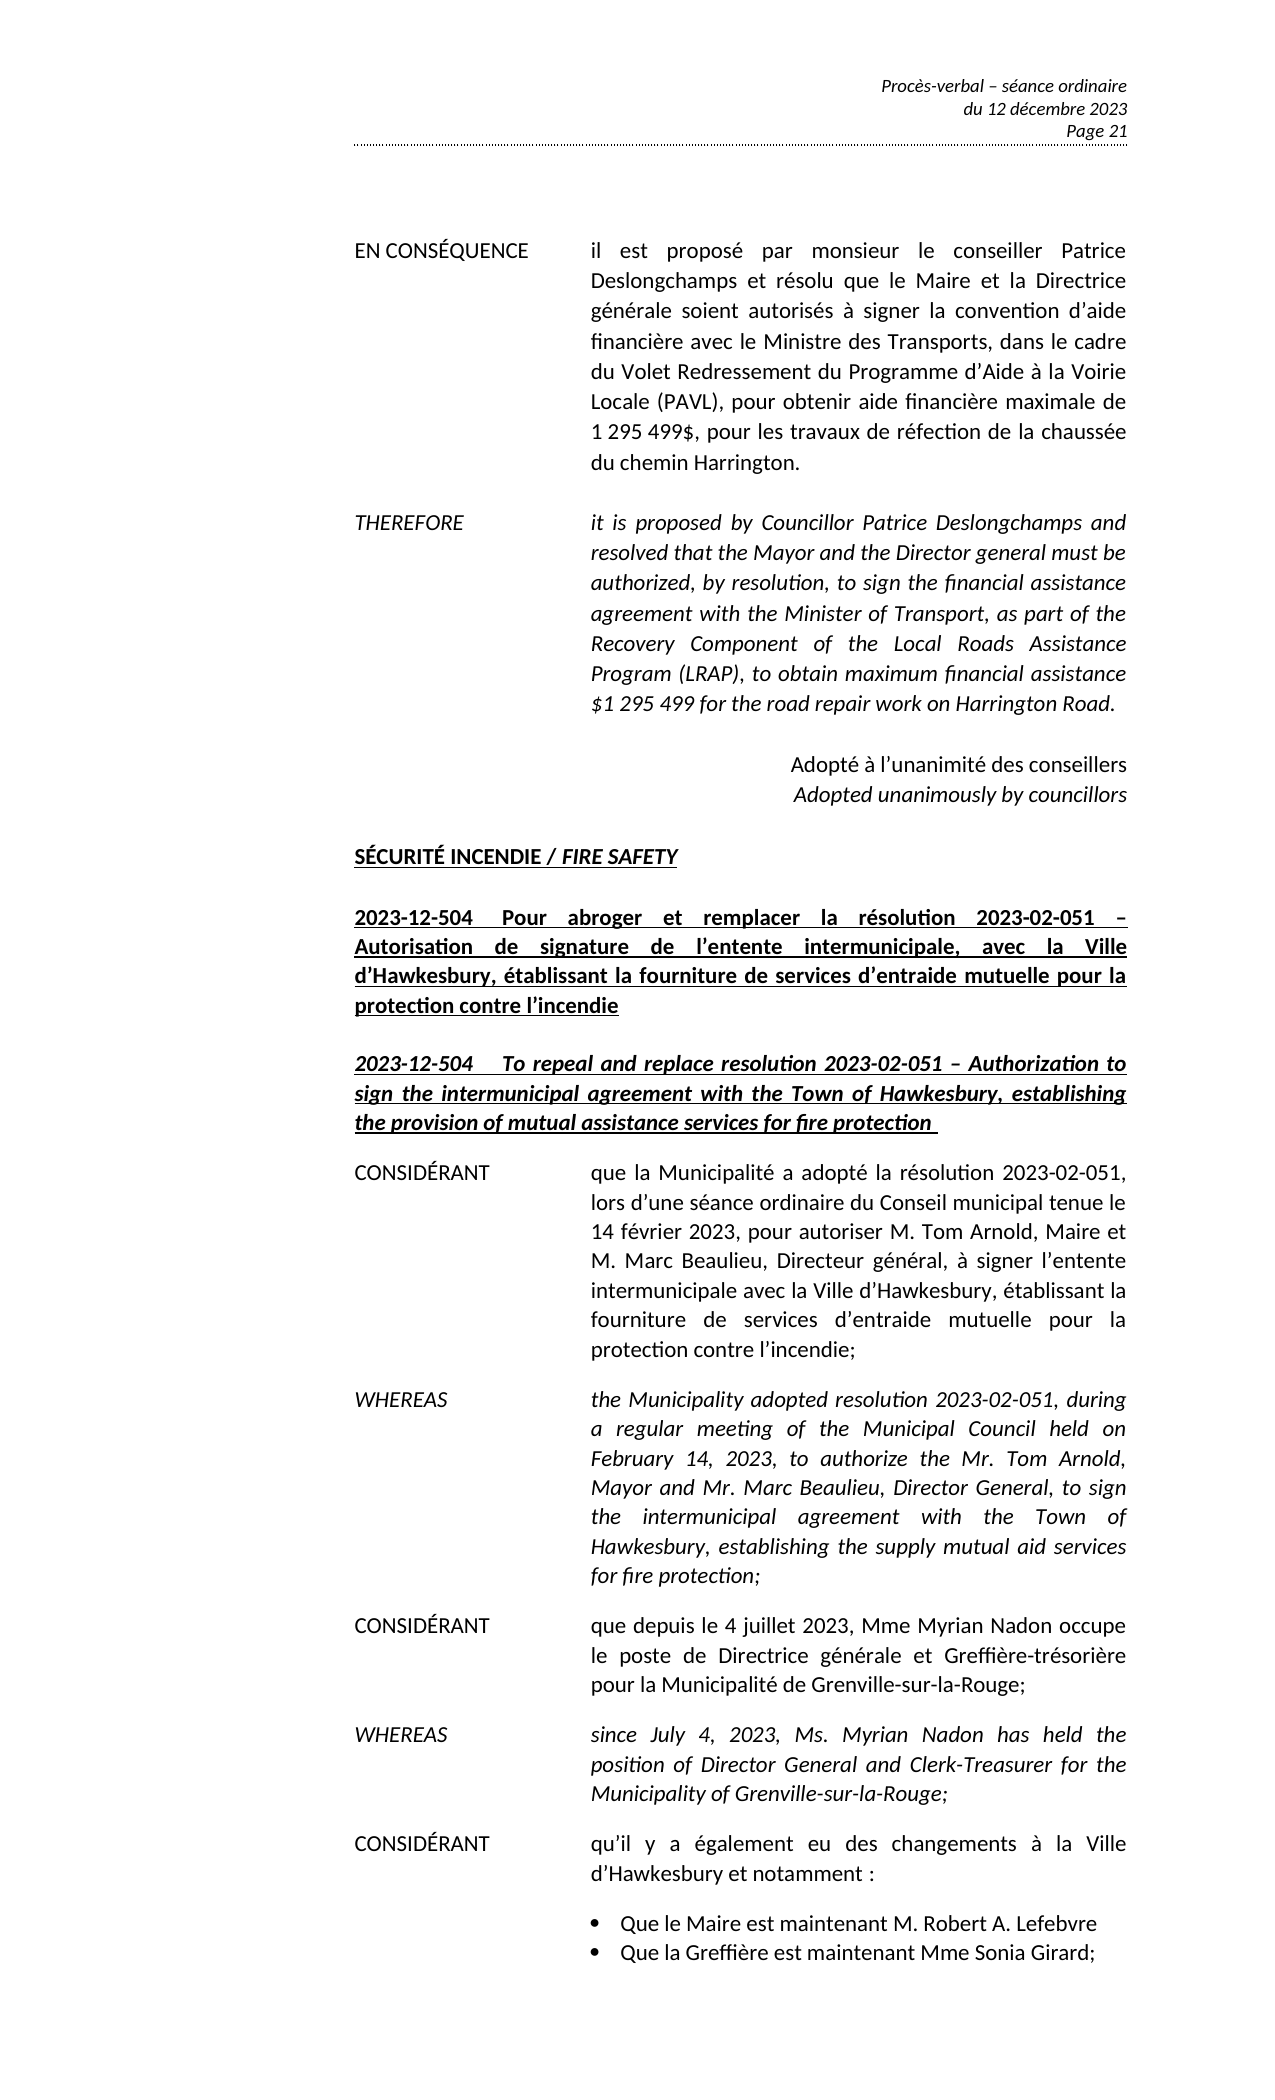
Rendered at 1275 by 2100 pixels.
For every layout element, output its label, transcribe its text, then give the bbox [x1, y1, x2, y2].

text CONSIDÉRANT que la Municipalité a adopté la résolution 2023-02-051, lors d’une séance ordinaire du Conseil municipal tenue le 14 février 2023, pour autoriser M. Tom Arnold, Maire et M. Marc Beaulieu, Directeur général, à signer l’entente intermunicipale avec la Ville d’Hawkesbury, établissant la fourniture de services d’entraide mutuelle pour la protection contre l’incendie; [354, 1158, 1127, 1363]
text THEREFORE it is proposed by Councillor Patrice Deslongchamps and resolved that the Mayor and the Director general must be authorized, by resolution, to sign the financial assistance agreement with the Minister of Transport, as part of the Recovery Component of the Local Roads Assistance Program (LRAP), to obtain maximum financial assistance $1 295 499 for the road repair work on Harrington Road. [354, 508, 1127, 717]
text WHEREAS since July 4, 2023, Ms. Myrian Nadon has held the position of Director General and Clerk-Treasurer for the Municipality of Grenville-sur-la-Rouge; [354, 1720, 1127, 1807]
list Que le Maire est maintenant M. Robert A. Lefebvre [591, 1909, 1127, 1937]
text 2023-12-504 To repeal and replace resolution 2023-02-051 – Authorization to sign the intermunicipal agreement with the Town of Hawkesbury, establishing the provision of mutual assistance services for fire protection [354, 1049, 1127, 1074]
text 2023-12-504 Pour abroger et remplacer la résolution 2023-02-051 – Autorisation de signature de l’entente intermunicipale, avec la Ville d’Hawkesbury, établissant la fourniture de services d’entraide mutuelle pour la protection contre l’incendie [354, 928, 1127, 956]
text WHEREAS the Municipality adopted resolution 2023-02-051, during a regular meeting of the Municipal Council held on February 14, 2023, to authorize the Mr. Tom Arnold, Mayor and Mr. Marc Beaulieu, Director General, to sign the intermunicipal agreement with the Town of Hawkesbury, establishing the supply mutual aid services for fire protection; [354, 1385, 1127, 1589]
text Adopted unanimously by councillors [354, 780, 1127, 808]
text CONSIDÉRANT que depuis le 4 juillet 2023, Mme Myrian Nadon occupe le poste de Directrice générale et Greffière-trésorière pour la Municipalité de Grenville-sur-la-Rouge; [354, 1611, 1127, 1698]
text Adopté à l’unanimité des conseillers [354, 750, 1127, 778]
text 2023-12-504 Pour abroger et remplacer la résolution 2023-02-051 – Autorisation de signature de l’entente intermunicipale, avec la Ville d’Hawkesbury, établissant la fourniture de services d’entraide mutuelle pour la protection contre l’incendie [354, 958, 1127, 986]
text CONSIDÉRANT qu’il y a également eu des changements à la Ville d’Hawkesbury et notamment : [354, 1829, 1127, 1887]
text 2023-12-504 To repeal and replace resolution 2023-02-051 – Authorization to sign the intermunicipal agreement with the Town of Hawkesbury, establishing the provision of mutual assistance services for fire protection [354, 1104, 1127, 1136]
text 2023-12-504 To repeal and replace resolution 2023-02-051 – Authorization to sign the intermunicipal agreement with the Town of Hawkesbury, establishing the provision of mutual assistance services for fire protection [354, 1075, 1127, 1103]
list Que la Greffière est maintenant Mme Sonia Girard; [591, 1938, 1127, 1966]
text 2023-12-504 Pour abroger et remplacer la résolution 2023-02-051 – Autorisation de signature de l’entente intermunicipale, avec la Ville d’Hawkesbury, établissant la fourniture de services d’entraide mutuelle pour la protection contre l’incendie [354, 903, 1127, 927]
text EN CONSÉQUENCE il est proposé par monsieur le conseiller Patrice Deslongchamps et résolu que le Maire et la Directrice générale soient autorisés à signer la convention d’aide financière avec le Ministre des Transports, dans le cadre du Volet Redressement du Programme d’Aide à la Voirie Locale (PAVL), pour obtenir aide financière maximale de 1 295 499$, pour les travaux de réfection de la chaussée du chemin Harrington. [354, 236, 1127, 476]
text SÉCURITÉ INCENDIE / FIRE SAFETY [354, 842, 1127, 870]
text 2023-12-504 Pour abroger et remplacer la résolution 2023-02-051 – Autorisation de signature de l’entente intermunicipale, avec la Ville d’Hawkesbury, établissant la fourniture de services d’entraide mutuelle pour la protection contre l’incendie [354, 987, 1127, 1019]
